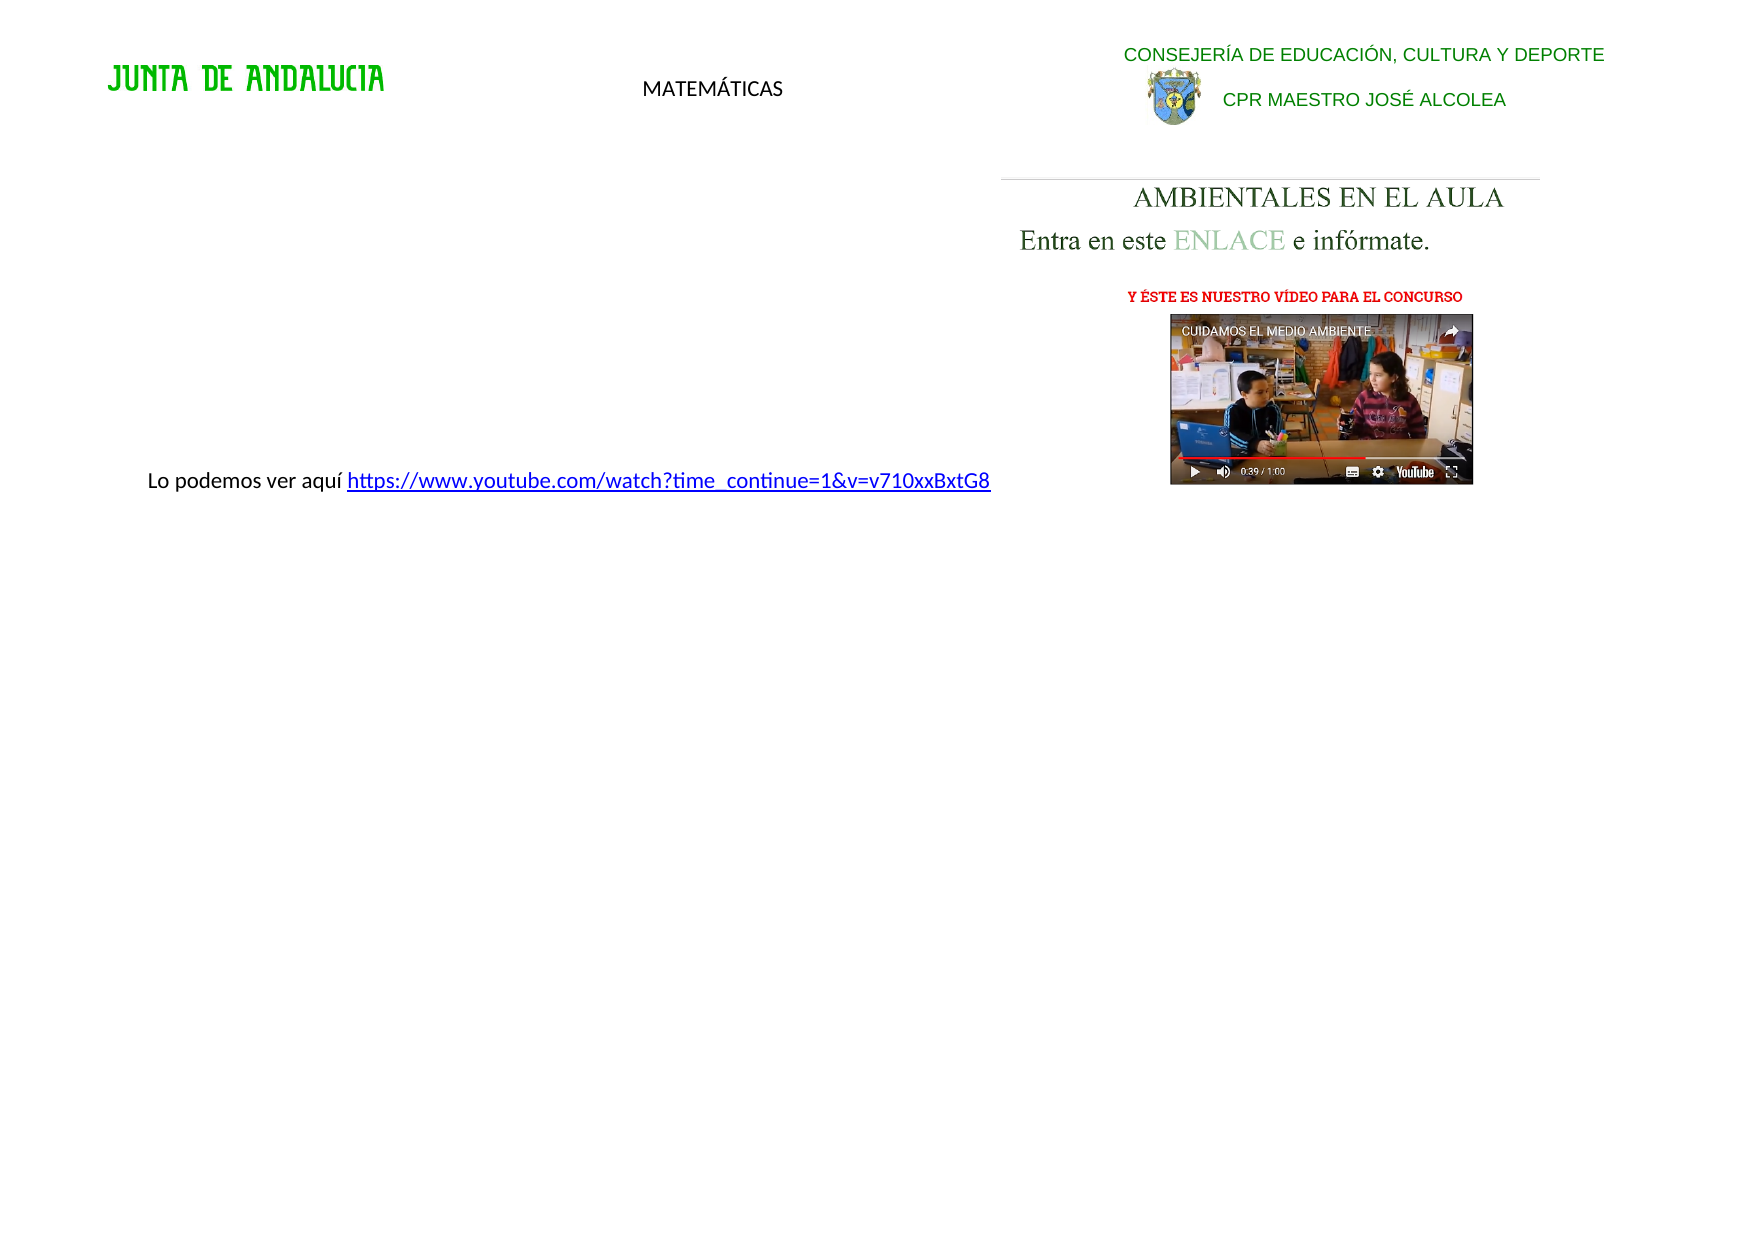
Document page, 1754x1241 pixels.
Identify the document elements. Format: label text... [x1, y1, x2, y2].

picture [107, 65, 384, 91]
picture [1145, 65, 1202, 125]
picture [1001, 177, 1540, 489]
